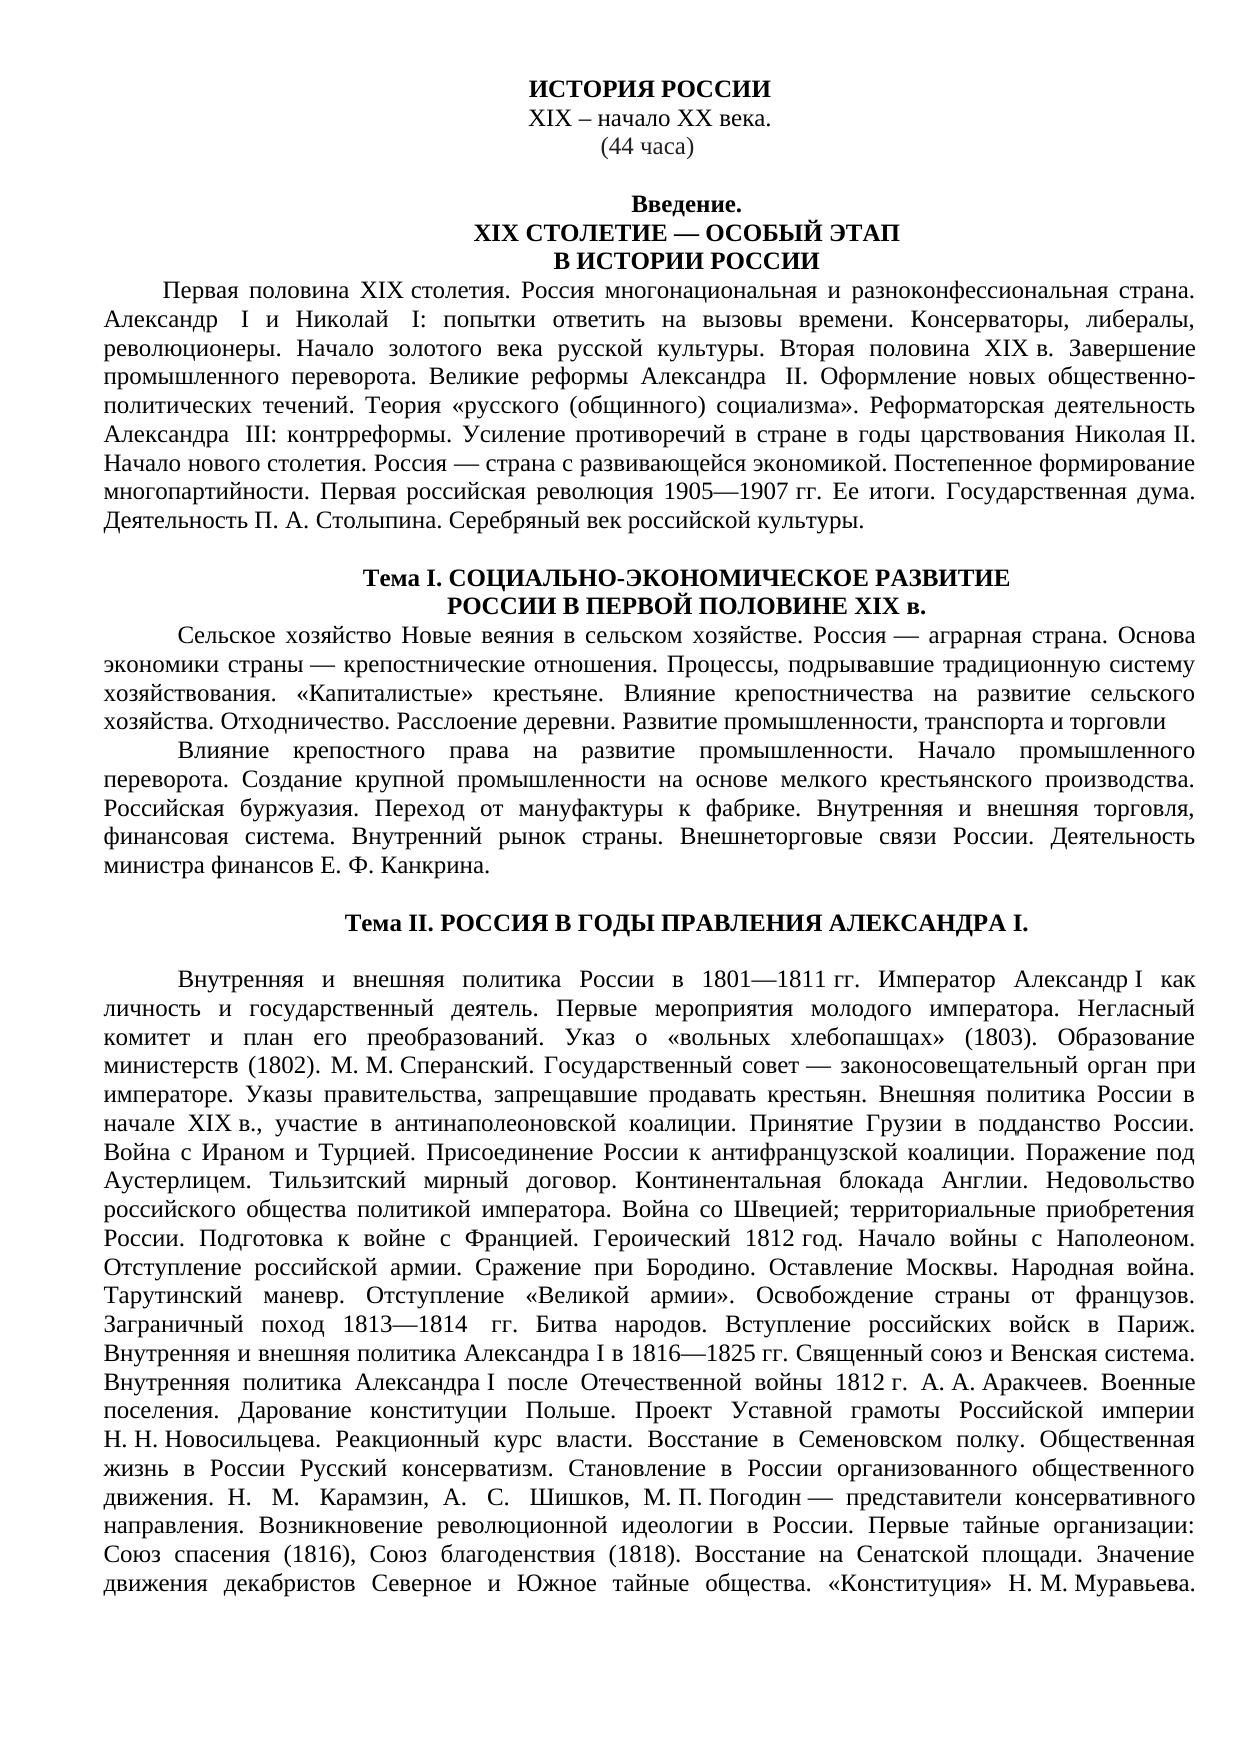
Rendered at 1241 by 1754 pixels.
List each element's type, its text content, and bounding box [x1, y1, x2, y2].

text Первая половина XIX столетия. Россия многонациональная и разноконфессиональная страна. Александр I и Николай I: попытки ответить на вызовы времени. Консерваторы, либералы, революционеры. Начало золотого века русской культуры. Вторая половина XIX в. Завершение промышленного переворота. Великие реформы Александра II. Оформление новых общественно-политических течений. Теория «русского (общинного) социализма». Реформаторская деятельность Александра III: контрреформы. Усиление противоречий в стране в годы царствования Николая II. Начало нового столетия. Россия — страна с развивающейся экономикой. Постепенное формирование многопартийности. Первая российская революция 1905—1907 гг. Ее итоги. Государственная дума. Деятельность П. А. Столыпина. Серебряный век российской культуры. [103, 275, 1196, 534]
text Сельское хозяйство Новые веяния в сельском хозяйстве. Россия — аграрная страна. Основа экономики страны — крепостнические отношения. Процессы, подрывавшие традиционную систему хозяйствования. «Капиталистые» крестьяне. Влияние крепостничества на развитие сельского хозяйства. Отходничество. Расслоение деревни. Развитие промышленности, транспорта и торговли [103, 620, 1196, 735]
text (44 часа) [103, 131, 1185, 160]
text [103, 964, 1196, 1597]
text ИСТОРИЯ РОССИИ [103, 74, 1196, 103]
text Влияние крепостного права на развитие промышленности. Начало промышленного переворота. Создание крупной промышленности на основе мелкого крестьянского производства. Российская буржуазия. Переход от мануфактуры к фабрике. Внутренняя и внешняя торговля, финансовая система. Внутренний рынок страны. Внешнеторговые связи России. Деятельность министра финансов Е. Ф. Канкрина. [103, 735, 1196, 879]
text РОССИИ В ПЕРВОЙ ПОЛОВИНЕ XIX в. [103, 591, 1196, 620]
text XIX СТОЛЕТИЕ — ОСОБЫЙ ЭТАП [103, 218, 1196, 246]
text Введение. [103, 189, 1196, 218]
text Тема I. СОЦИАЛЬНО-ЭКОНОМИЧЕСКОЕ РАЗВИТИЕ [103, 563, 1196, 591]
text В ИСТОРИИ РОССИИ [103, 246, 1196, 275]
text Тема II. РОССИЯ В ГОДЫ ПРАВЛЕНИЯ АЛЕКСАНДРА I. [103, 908, 1196, 936]
text XIX – начало XX века. [103, 103, 1196, 131]
